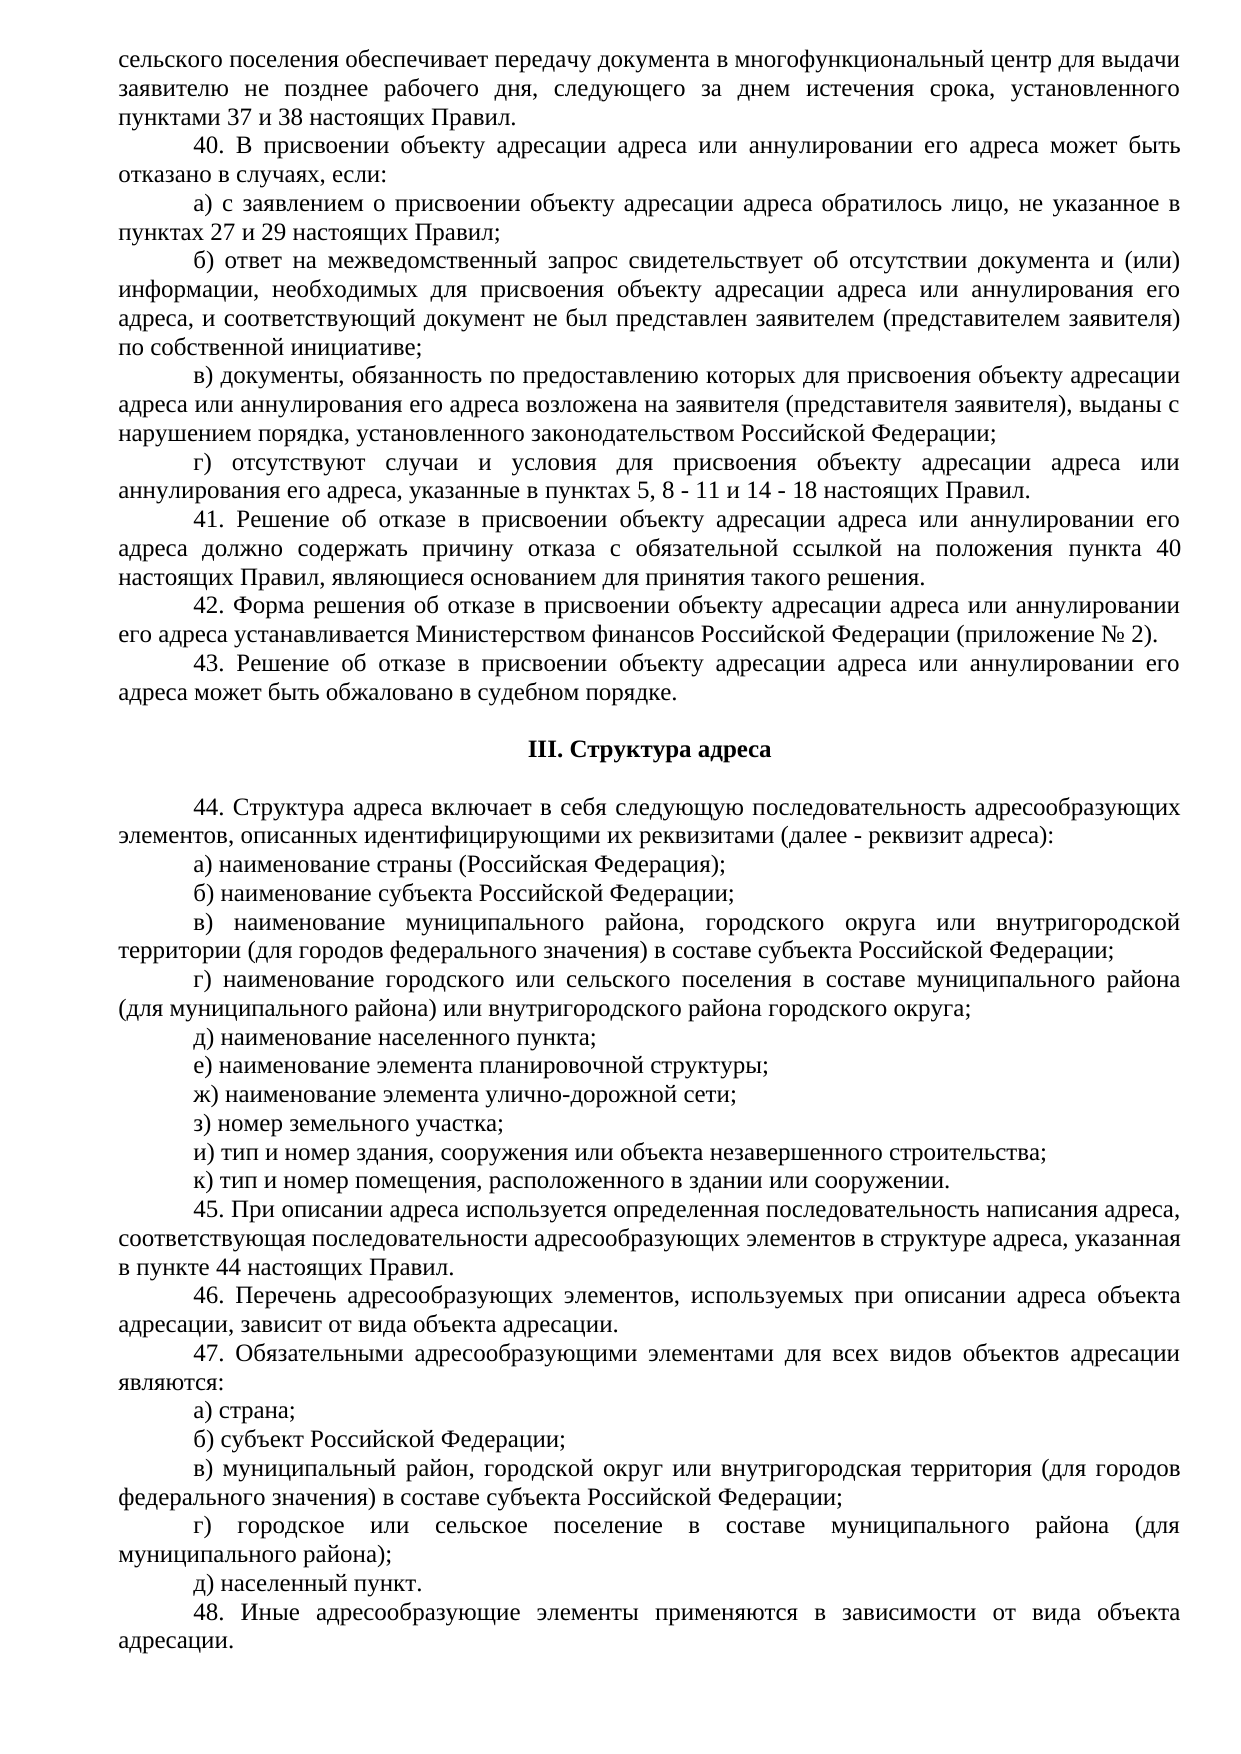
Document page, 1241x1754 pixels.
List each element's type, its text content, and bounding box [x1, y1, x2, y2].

text 41. Решение об отказе в присвоении объекту адресации адреса или аннулировании его адреса должно содержать причину отказа с обязательной ссылкой на положения пункта 40 настоящих Правил, являющиеся основанием для принятия такого решения. [118, 504, 1181, 591]
text ж) наименование элемента улично-дорожной сети; [118, 1079, 1181, 1108]
text 47. Обязательными адресообразующими элементами для всех видов объектов адресации являются: [118, 1338, 1181, 1396]
text III. Структура адреса [118, 734, 1181, 763]
text 46. Перечень адресообразующих элементов, используемых при описании адреса объекта адресации, зависит от вида объекта адресации. [118, 1281, 1181, 1338]
text з) номер земельного участка; [118, 1108, 1181, 1137]
text г) наименование городского или сельского поселения в составе муниципального района (для муниципального района) или внутригородского района городского округа; [118, 964, 1181, 1022]
text 44. Структура адреса включает в себя следующую последовательность адресообразующих элементов, описанных идентифицирующими их реквизитами (далее - реквизит адреса): [118, 792, 1181, 849]
text к) тип и номер помещения, расположенного в здании или сооружении. [118, 1166, 1181, 1194]
text в) наименование муниципального района, городского округа или внутригородской территории (для городов федерального значения) в составе субъекта Российской Федерации; [118, 907, 1181, 964]
text 40. В присвоении объекту адресации адреса или аннулировании его адреса может быть отказано в случаях, если: [118, 131, 1181, 188]
text 45. При описании адреса используется определенная последовательность написания адреса, соответствующая последовательности адресообразующих элементов в структуре адреса, указанная в пункте 44 настоящих Правил. [118, 1194, 1181, 1281]
text в) муниципальный район, городской округ или внутригородская территория (для городов федерального значения) в составе субъекта Российской Федерации; [118, 1453, 1181, 1511]
text в) документы, обязанность по предоставлению которых для присвоения объекту адресации адреса или аннулирования его адреса возложена на заявителя (представителя заявителя), выданы с нарушением порядка, установленного законодательством Российской Федерации; [118, 361, 1181, 447]
text д) наименование населенного пункта; [118, 1022, 1181, 1051]
text д) населенный пункт. [118, 1568, 1181, 1597]
text б) ответ на межведомственный запрос свидетельствует об отсутствии документа и (или) информации, необходимых для присвоения объекту адресации адреса или аннулирования его адреса, и соответствующий документ не был представлен заявителем (представителем заявителя) по собственной инициативе; [118, 246, 1181, 361]
text б) наименование субъекта Российской Федерации; [118, 878, 1181, 907]
text б) субъект Российской Федерации; [118, 1424, 1181, 1453]
text 43. Решение об отказе в присвоении объекту адресации адреса или аннулировании его адреса может быть обжаловано в судебном порядке. [118, 648, 1181, 706]
text г) городское или сельское поселение в составе муниципального района (для муниципального района); [118, 1511, 1181, 1568]
text 48. Иные адресообразующие элементы применяются в зависимости от вида объекта адресации. [118, 1597, 1181, 1654]
text и) тип и номер здания, сооружения или объекта незавершенного строительства; [118, 1137, 1181, 1166]
text е) наименование элемента планировочной структуры; [118, 1051, 1181, 1079]
text а) наименование страны (Российская Федерация); [118, 849, 1181, 878]
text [118, 44, 1181, 131]
text 42. Форма решения об отказе в присвоении объекту адресации адреса или аннулировании его адреса устанавливается Министерством финансов Российской Федерации (приложение № 2). [118, 591, 1181, 648]
text а) страна; [118, 1396, 1181, 1424]
text г) отсутствуют случаи и условия для присвоения объекту адресации адреса или аннулирования его адреса, указанные в пунктах 5, 8 - 11 и 14 - 18 настоящих Правил. [118, 447, 1181, 504]
text а) с заявлением о присвоении объекту адресации адреса обратилось лицо, не указанное в пунктах 27 и 29 настоящих Правил; [118, 188, 1181, 246]
